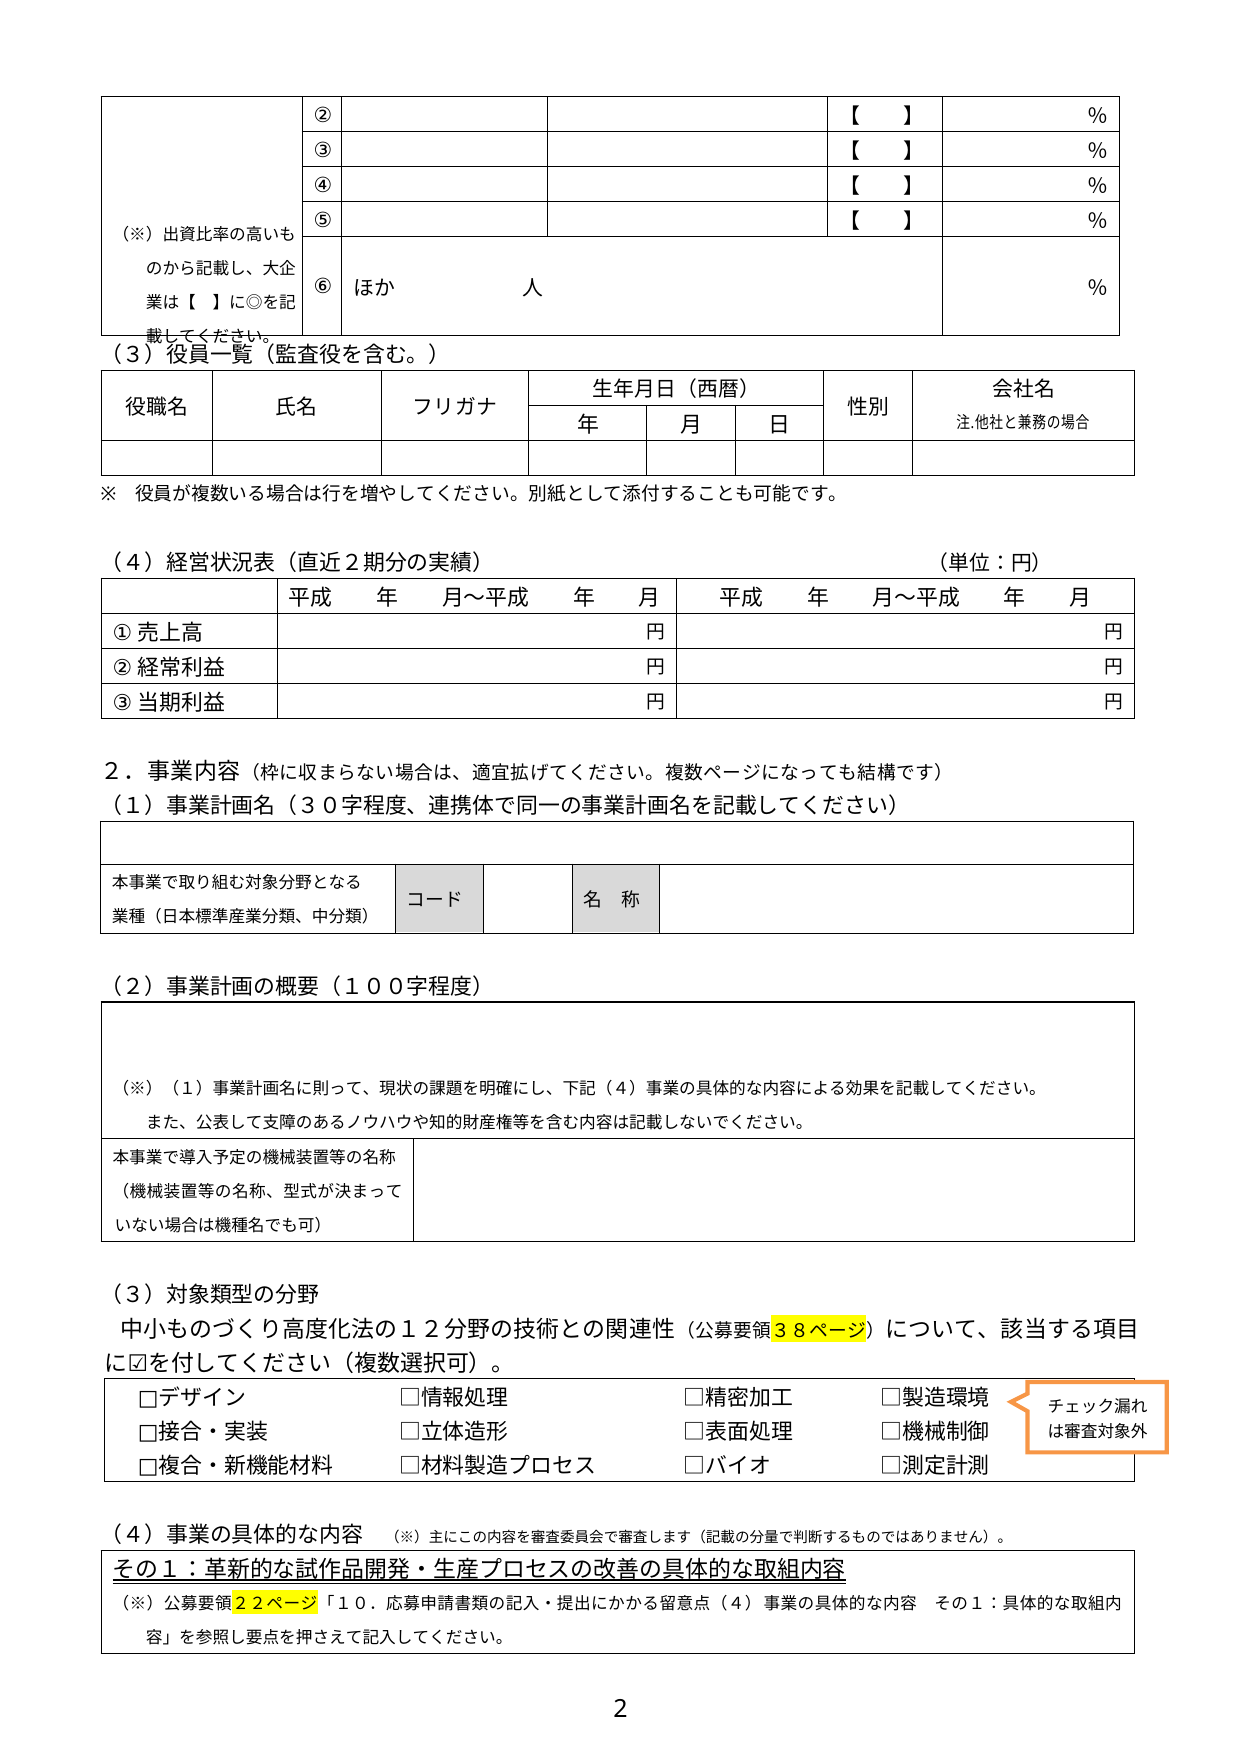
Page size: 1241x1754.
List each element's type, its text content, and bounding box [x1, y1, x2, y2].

table_cell [647, 441, 735, 475]
table_cell [342, 97, 547, 131]
table_cell [736, 441, 823, 475]
table_header 役職名 [102, 371, 212, 440]
table_cell 円 [677, 614, 1134, 648]
table_header 性別 [824, 371, 912, 440]
table_cell コード [396, 865, 483, 932]
table_cell 本事業で導入予定の機械装置等の名称 （機械装置等の名称、型式が決まっていない場合は機種名でも可） [102, 1139, 413, 1241]
table_cell ② 経常利益 [102, 649, 277, 683]
table_cell 円 [278, 684, 676, 718]
table_header 平成 年 月～平成 年 月 [278, 579, 676, 613]
table_cell ③ 当期利益 [102, 684, 277, 718]
table_cell 【 】 [828, 97, 942, 131]
table_cell [529, 441, 646, 475]
table_cell [548, 97, 827, 131]
table_cell [660, 865, 1133, 932]
table_cell 【 】 [828, 132, 942, 166]
table_cell ⑤ [303, 202, 341, 236]
table_header （※）（１）事業計画名に則って、現状の課題を明確にし、下記（４）事業の具体的な内容による効果を記載してください。 また、公表して支障のあるノウハウや知的財産権等を含む内容は記載しないでください。 [102, 1003, 1134, 1138]
table_cell [213, 441, 381, 475]
table_cell [548, 202, 827, 236]
table_cell [414, 1139, 1134, 1241]
table_cell [102, 441, 212, 475]
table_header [102, 1551, 1134, 1653]
table_cell [824, 441, 912, 475]
table_cell ② [303, 97, 341, 131]
table_header [102, 579, 277, 613]
table_cell 円 [677, 649, 1134, 683]
table_header □デザイン □情報処理 □精密加工 □製造環境 □接合・実装 □立体造形 □表面処理 □機械制御 □複合・新機能材料 □材料製造プロセス □バイオ □測定計測 [105, 1379, 1134, 1481]
table_cell ％ [943, 97, 1119, 131]
table_cell [913, 441, 1134, 475]
table_header [101, 822, 1133, 863]
table_cell ⑥ [303, 237, 341, 335]
table_cell ％ [943, 202, 1119, 236]
table_cell ％ [943, 167, 1119, 201]
table_header 生年月日（西暦） [529, 371, 823, 405]
table_cell [548, 167, 827, 201]
table_cell 円 [278, 649, 676, 683]
text （４）事業の具体的な内容 （※）主にこの内容を審査委員会で審査します（記載の分量で判断するものではありません）。 [100, 1516, 1140, 1550]
table_cell [342, 132, 547, 166]
table_cell [342, 202, 547, 236]
text ※ 役員が複数いる場合は行を増やしてください。別紙として添付することも可能です。 [100, 476, 1140, 510]
table_cell 月 [647, 406, 735, 440]
text 中小ものづくり高度化法の１２分野の技術との関連性（公募要領３８ページ）について、該当する項目に☑を付してください（複数選択可）。 [104, 1310, 1140, 1378]
table_cell [342, 167, 547, 201]
table_header 氏名 [213, 371, 381, 440]
table_cell 【 】 [828, 202, 942, 236]
text （３）役員一覧（監査役を含む。） [100, 336, 1140, 370]
table_cell ほか 人 [342, 237, 942, 335]
text （３）対象類型の分野 [100, 1276, 1140, 1310]
table_cell 円 [278, 614, 676, 648]
table_header 会社名 注.他社と兼務の場合 [913, 371, 1134, 440]
table_cell ③ [303, 132, 341, 166]
text （２）事業計画の概要（１００字程度） [100, 967, 1140, 1001]
table_cell ① 売上高 [102, 614, 277, 648]
table_cell 日 [736, 406, 823, 440]
table_cell 【 】 [828, 167, 942, 201]
table_cell [484, 865, 572, 932]
text （１）事業計画名（３０字程度、連携体で同一の事業計画名を記載してください） [100, 787, 1140, 821]
table_cell 名 称 [573, 865, 659, 932]
table_cell 年 [529, 406, 646, 440]
text （４）経営状況表（直近２期分の実績） （単位：円） [100, 544, 1140, 578]
table_cell ④ [303, 167, 341, 201]
text ２．事業内容（枠に収まらない場合は、適宜拡げてください。複数ページになっても結構です） [100, 753, 1140, 787]
table_header フリガナ [382, 371, 528, 440]
table_cell ％ [943, 132, 1119, 166]
table_cell [548, 132, 827, 166]
table_cell 円 [677, 684, 1134, 718]
table_header 平成 年 月～平成 年 月 [677, 579, 1134, 613]
table_cell 本事業で取り組む対象分野となる 業種（日本標準産業分類、中分類） [101, 865, 395, 932]
table_cell ％ [943, 237, 1119, 335]
table_cell [382, 441, 528, 475]
